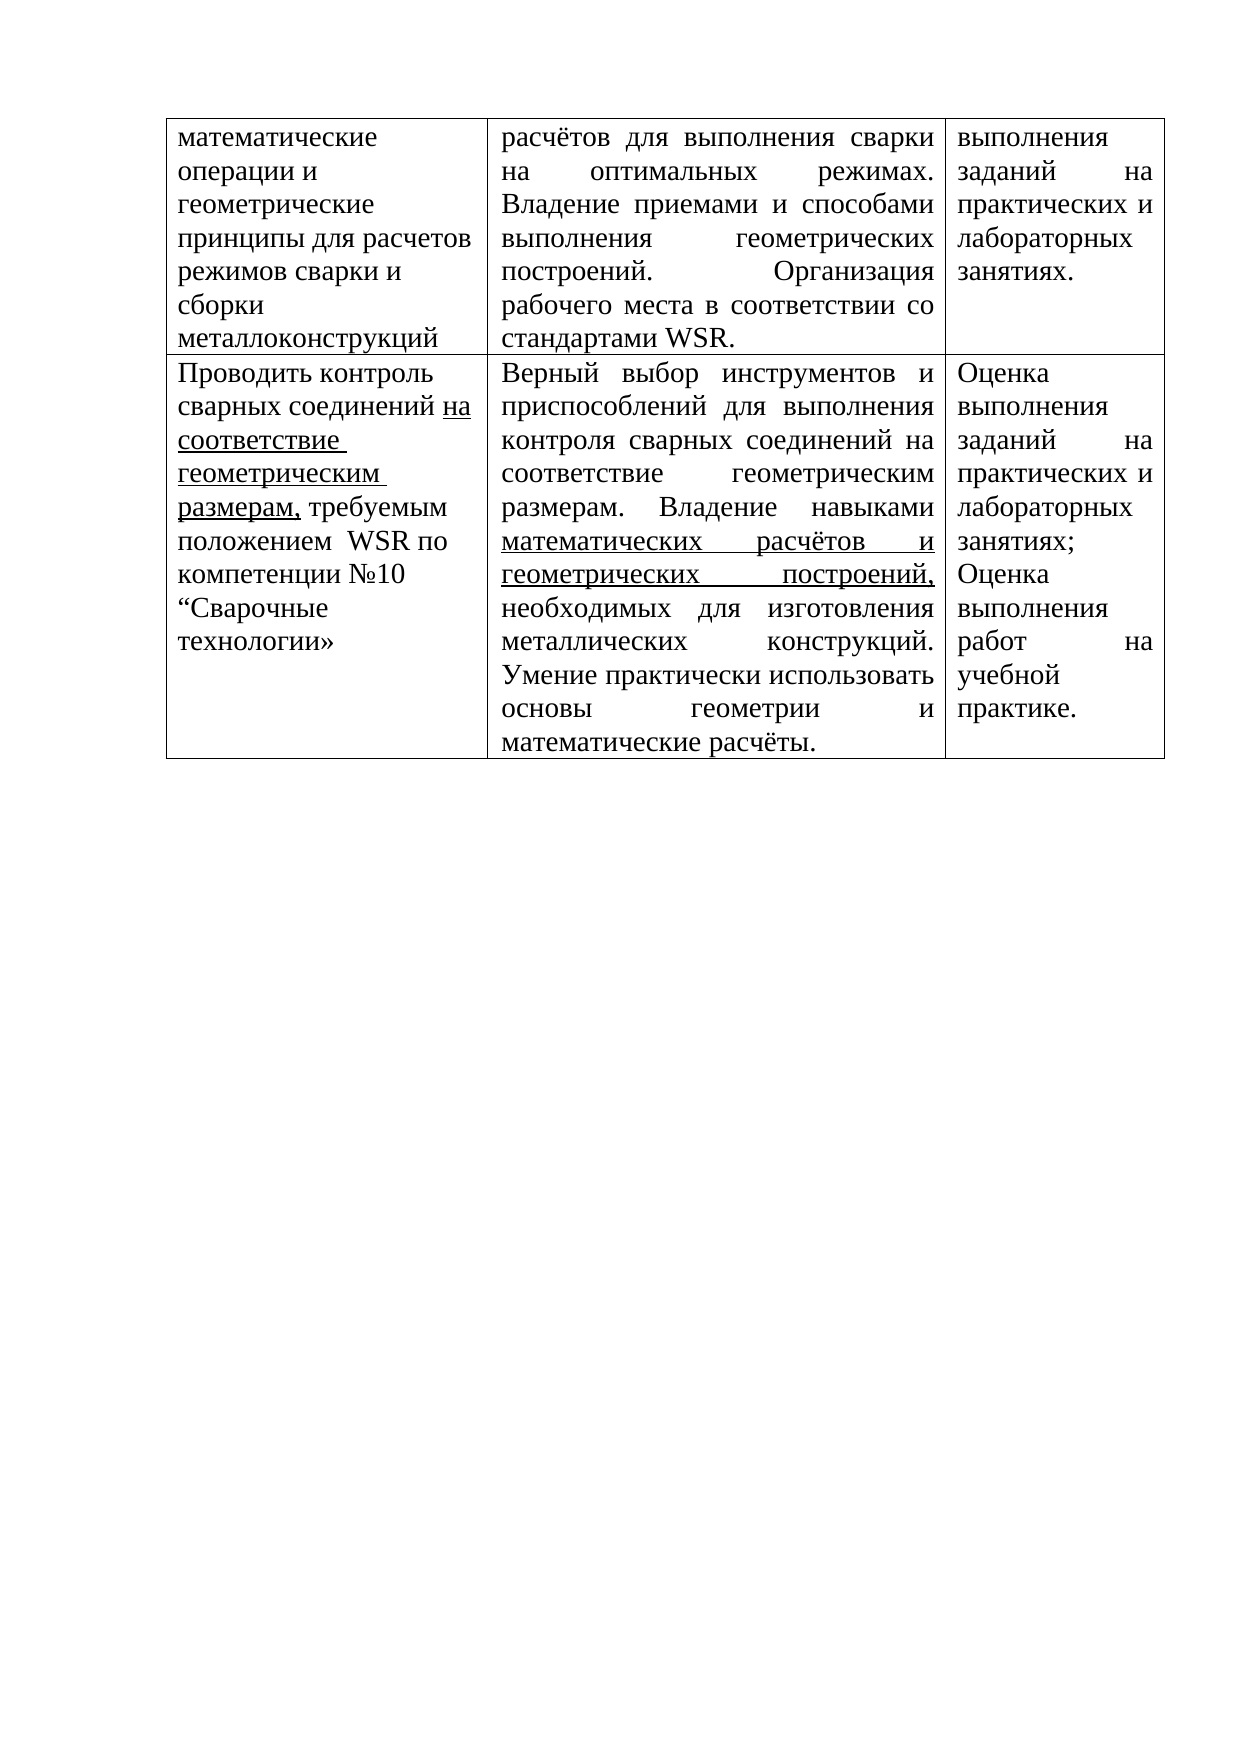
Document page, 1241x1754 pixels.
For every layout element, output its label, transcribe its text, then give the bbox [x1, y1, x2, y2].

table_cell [946, 119, 1164, 354]
table_cell Проводить контроль сварных соединений на соответствие геометрическим размерам, требуемым положением WSR по компетенции №10 “Сварочные технологии» [167, 355, 487, 757]
table_cell Верный выбор инструментов и приспособлений для выполнения контроля сварных соединений на соответствие геометрическим размерам. Владение навыками математических расчётов и геометрических построений, необходимых для изготовления металлических конструкций. Умение практически использовать основы геометрии и математические расчёты. [488, 355, 945, 757]
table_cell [167, 119, 487, 354]
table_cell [488, 119, 945, 354]
table_cell Оценка выполнения заданий на практических и лабораторных занятиях; Оценка выполнения работ на учебной практике. [946, 355, 1164, 757]
